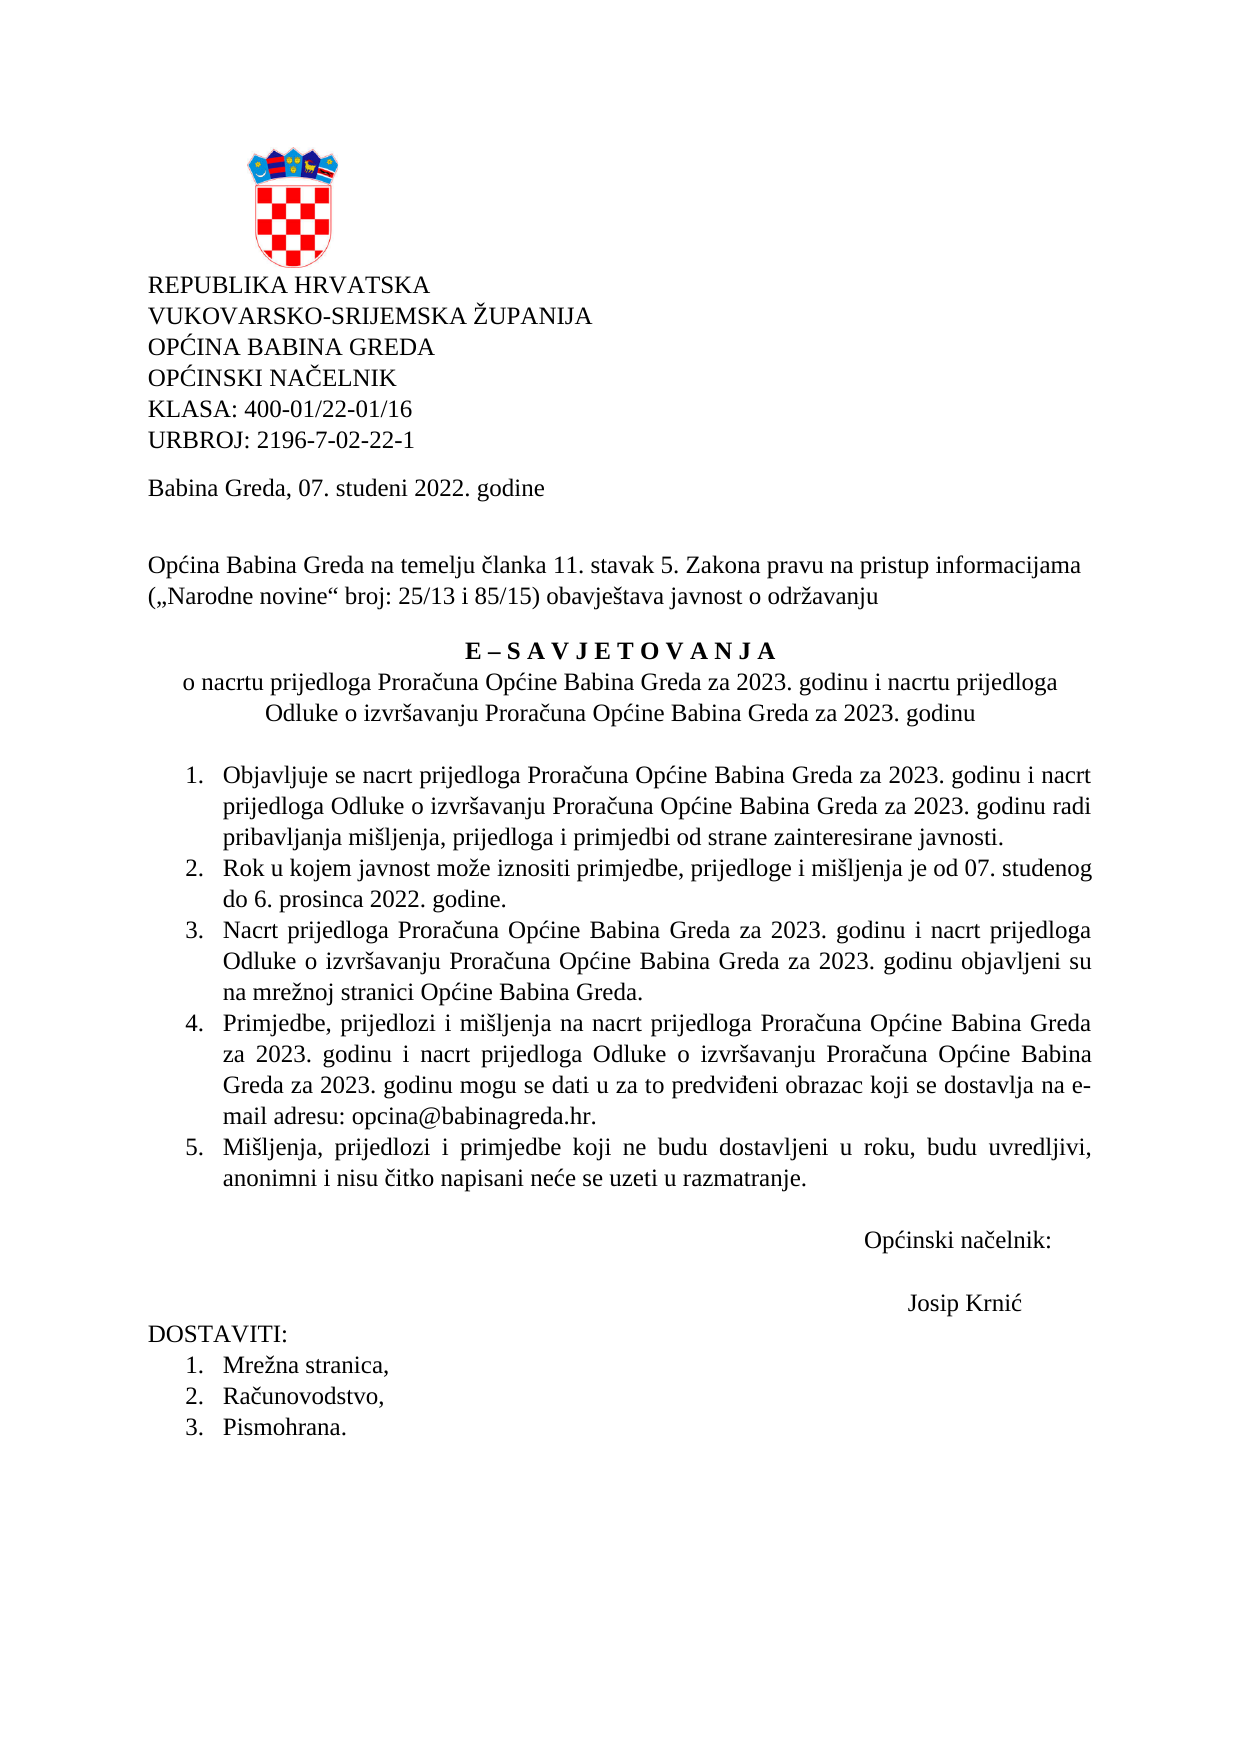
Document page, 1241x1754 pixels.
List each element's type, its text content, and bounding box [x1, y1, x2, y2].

list Nacrt prijedloga Proračuna Općine Babina Greda za 2023. godinu i nacrt prijedloga Odluke o izvršavanju Proračuna Općine Babina Greda za 2023. godinu objavljeni su na mrežnoj stranici Općine Babina Greda. [185, 915, 1093, 1006]
list Josip Krnić [664, 1288, 1093, 1316]
text DOSTAVITI: [148, 1319, 1093, 1347]
text Općina Babina Greda na temelju članka 11. stavak 5. Zakona pravu na pristup informacijama („Narodne novine“ broj: 25/13 i 85/15) obavještava javnost o održavanju [148, 550, 1093, 610]
picture [247, 147, 339, 268]
list Rok u kojem javnost može iznositi primjedbe, prijedloge i mišljenja je od 07. studenog do 6. prosinca 2022. godine. [185, 853, 1093, 913]
text o nacrtu prijedloga Proračuna Općine Babina Greda za 2023. godinu i nacrtu prijedloga Odluke o izvršavanju Proračuna Općine Babina Greda za 2023. godinu [148, 667, 1093, 727]
list Mrežna stranica, [185, 1350, 1093, 1378]
list Pismohrana. [185, 1412, 1093, 1441]
list Objavljuje se nacrt prijedloga Proračuna Općine Babina Greda za 2023. godinu i nacrt prijedloga Odluke o izvršavanju Proračuna Općine Babina Greda za 2023. godinu radi pribavljanja mišljenja, prijedloga i primjedbi od strane zainteresirane javnosti. [185, 760, 1093, 851]
list Računovodstvo, [185, 1381, 1093, 1409]
list Primjedbe, prijedlozi i mišljenja na nacrt prijedloga Proračuna Općine Babina Greda za 2023. godinu i nacrt prijedloga Odluke o izvršavanju Proračuna Općine Babina Greda za 2023. godinu mogu se dati u za to predviđeni obrazac koji se dostavlja na e-mail adresu: opcina@babinagreda.hr. [185, 1008, 1093, 1130]
list Mišljenja, prijedlozi i primjedbe koji ne budu dostavljeni u roku, budu uvredljivi, anonimni i nisu čitko napisani neće se uzeti u razmatranje. [185, 1132, 1093, 1192]
text REPUBLIKA HRVATSKA VUKOVARSKO-SRIJEMSKA ŽUPANIJA OPĆINA BABINA GREDA OPĆINSKI NAČELNIK KLASA: 400-01/22-01/16 URBROJ: 2196-7-02-22-1 [148, 148, 1093, 454]
text E – S A V J E T O V A N J A [148, 636, 1093, 664]
list Općinski načelnik: [664, 1226, 1093, 1254]
text Babina Greda, 07. studeni 2022. godine [148, 473, 1093, 502]
